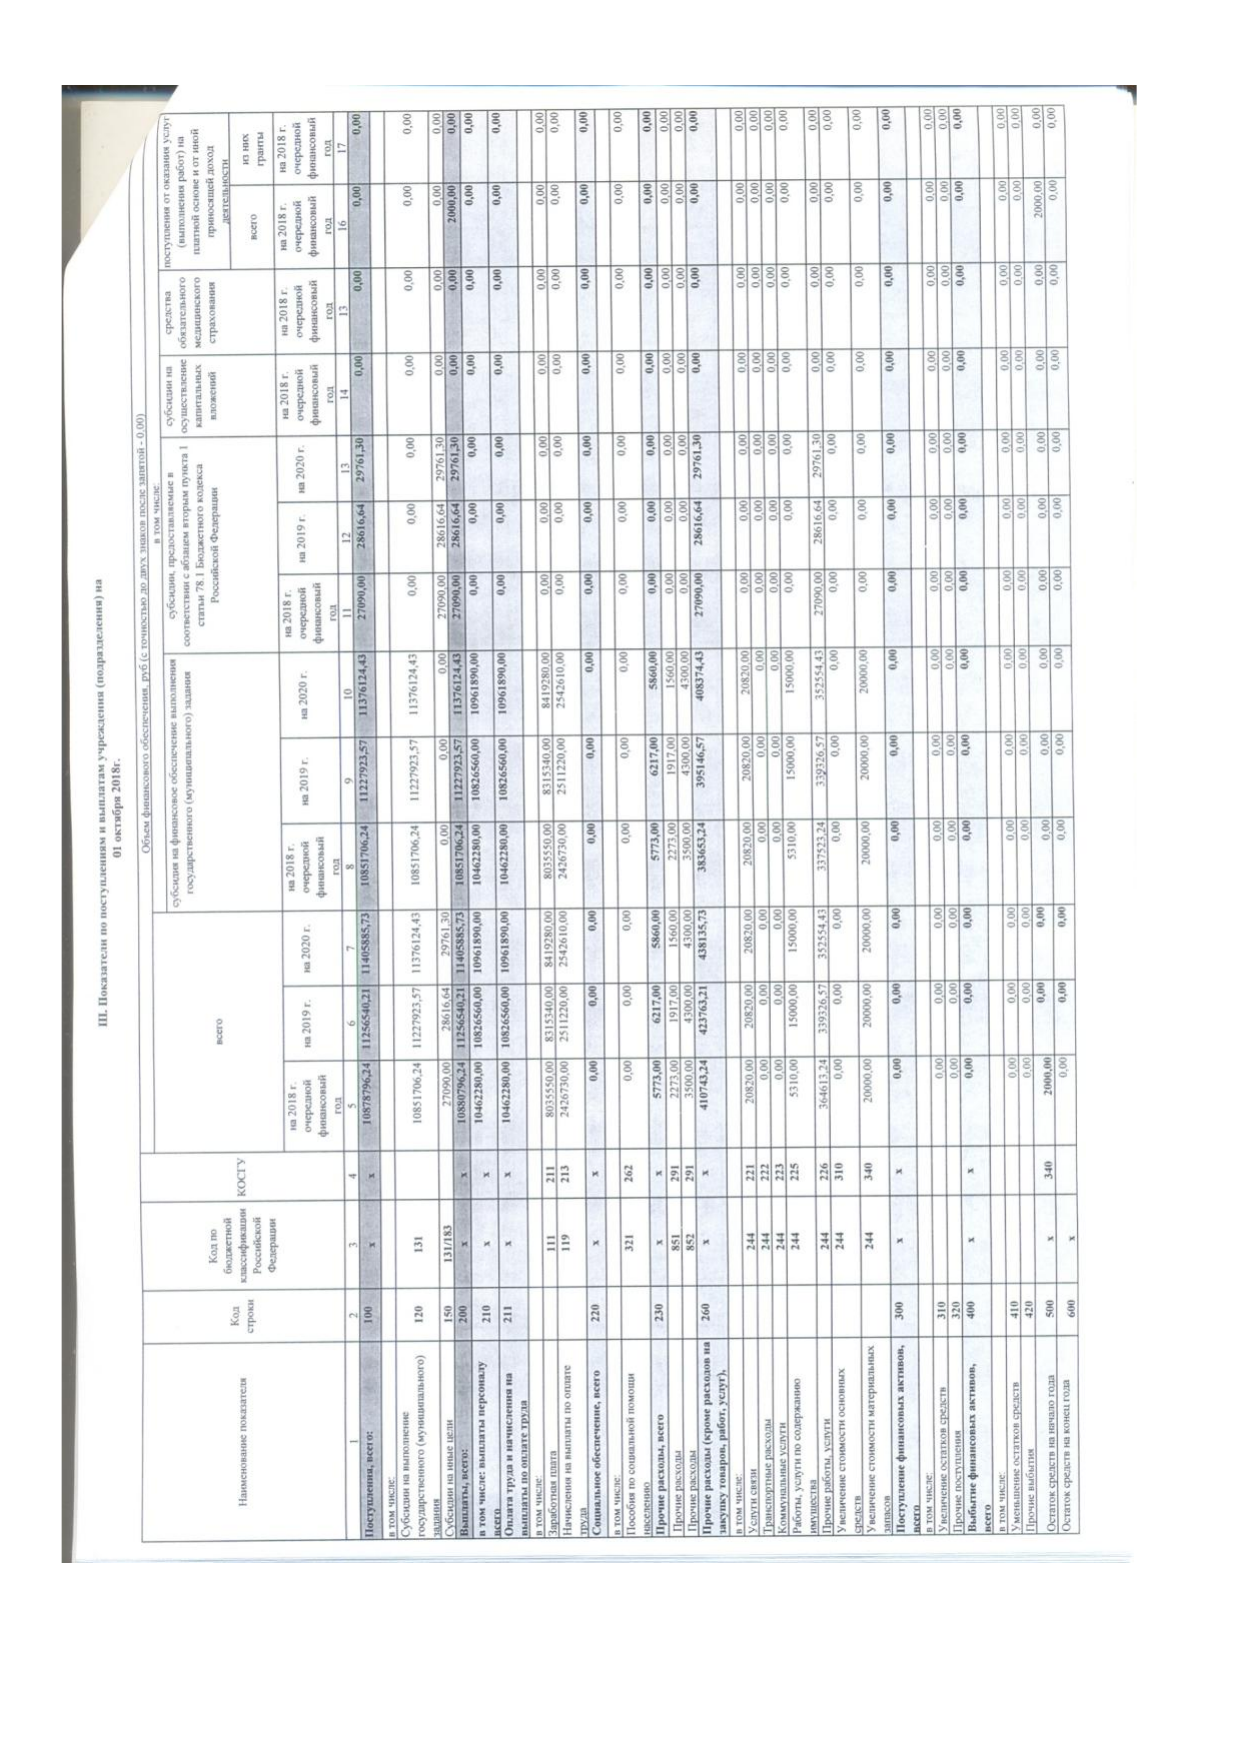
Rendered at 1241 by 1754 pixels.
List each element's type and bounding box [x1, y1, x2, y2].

picture [61, 85, 1137, 1560]
